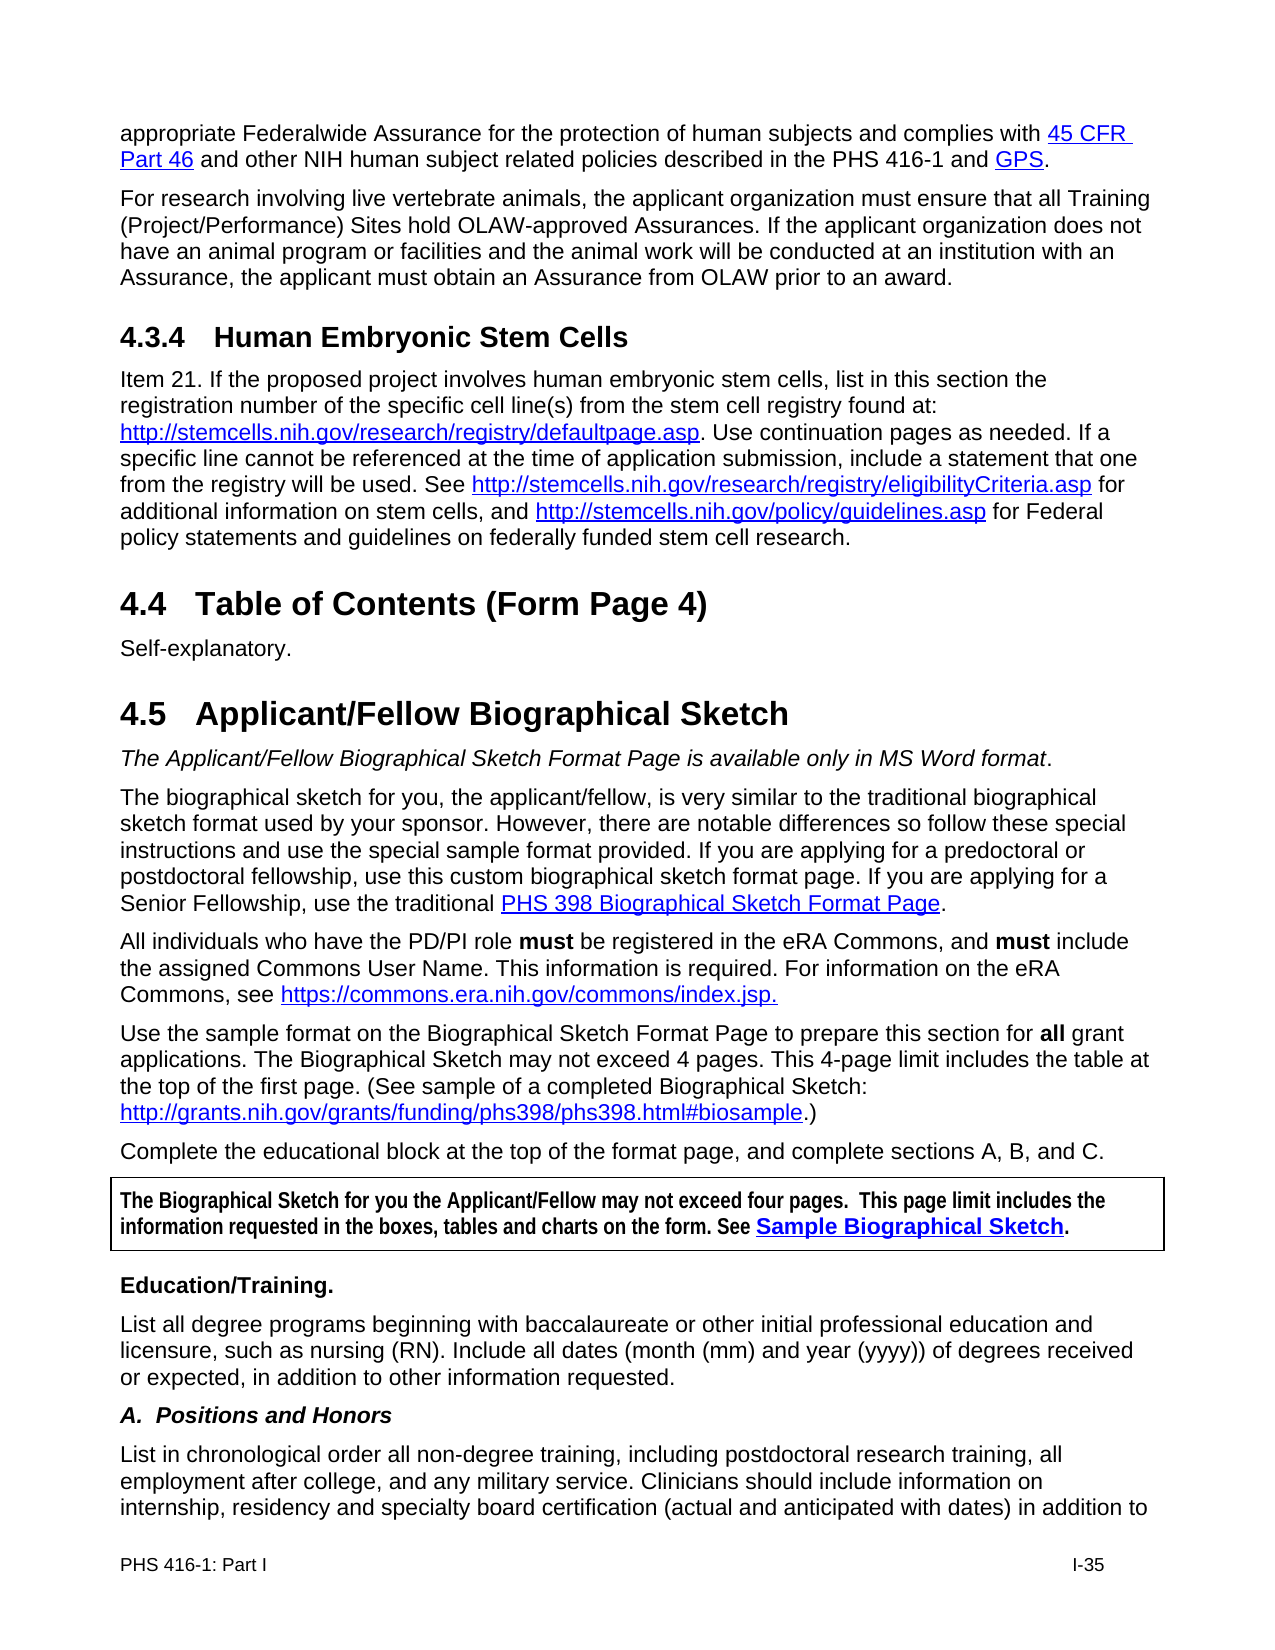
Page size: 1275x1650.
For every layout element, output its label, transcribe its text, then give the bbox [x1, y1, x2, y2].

subtitle 4.4 Table of Contents (Form Page 4) [120, 584, 1155, 622]
text The biographical sketch for you, the applicant/fellow, is very similar to the traditional biographical sketch format used by your sponsor. However, there are notable differences so follow these special instructions and use the special sample format provided. If you are applying for a predoctoral or postdoctoral fellowship, use this custom biographical sketch format page. If you are applying for a Senior Fellowship, use the traditional PHS 398 Biographical Sketch Format Page. [120, 784, 1155, 916]
subtitle Education/Training. [120, 1272, 1155, 1298]
text Use the sample format on the Biographical Sketch Format Page to prepare this section for all grant applications. The Biographical Sketch may not exceed 4 pages. This 4-page limit includes the table at the top of the first page. (See sample of a completed Biographical Sketch: http://grants.nih.gov/grants/funding/phs398/phs398.html#biosample.) [120, 1020, 1155, 1125]
subtitle 4.5 Applicant/Fellow Biographical Sketch [120, 694, 1155, 733]
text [120, 120, 1155, 173]
text All individuals who have the PD/PI role must be registered in the eRA Commons, and must include the assigned Commons User Name. This information is required. For information on the eRA Commons, see https://commons.era.nih.gov/commons/index.jsp. [120, 928, 1155, 1007]
subtitle 4.3.4 Human Embryonic Stem Cells [120, 320, 1155, 353]
text Self-explanatory. [120, 634, 1155, 661]
text List all degree programs beginning with baccalaureate or other initial professional education and licensure, such as nursing (RN). Include all dates (month (mm) and year (yyyy)) of degrees received or expected, in addition to other information requested. [120, 1311, 1155, 1390]
text The Applicant/Fellow Biographical Sketch Format Page is available only in MS Word format. [120, 745, 1155, 772]
text The Biographical Sketch for you the Applicant/Fellow may not exceed four pages. This page limit includes the information requested in the boxes, tables and charts on the form. See Sample Biographical Sketch. [112, 1178, 1163, 1250]
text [120, 1441, 1155, 1520]
text Item 21. If the proposed project involves human embryonic stem cells, list in this section the registration number of the specific cell line(s) from the stem cell registry found at: http://stemcells.nih.gov/research/registry/defaultpage.asp. Use continuation pages as needed. If a specific line cannot be referenced at the time of application submission, include a statement that one from the registry will be used. See http://stemcells.nih.gov/research/registry/eligibilityCriteria.asp for additional information on stem cells, and http://stemcells.nih.gov/policy/guidelines.asp for Federal policy statements and guidelines on federally funded stem cell research. [120, 366, 1155, 550]
text For research involving live vertebrate animals, the applicant organization must ensure that all Training (Project/Performance) Sites hold OLAW-approved Assurances. If the applicant organization does not have an animal program or facilities and the animal work will be conducted at an institution with an Assurance, the applicant must obtain an Assurance from OLAW prior to an award. [120, 185, 1155, 291]
text Complete the educational block at the top of the format page, and complete sections A, B, and C. [120, 1138, 1155, 1164]
subtitle A. Positions and Honors [120, 1402, 1155, 1429]
